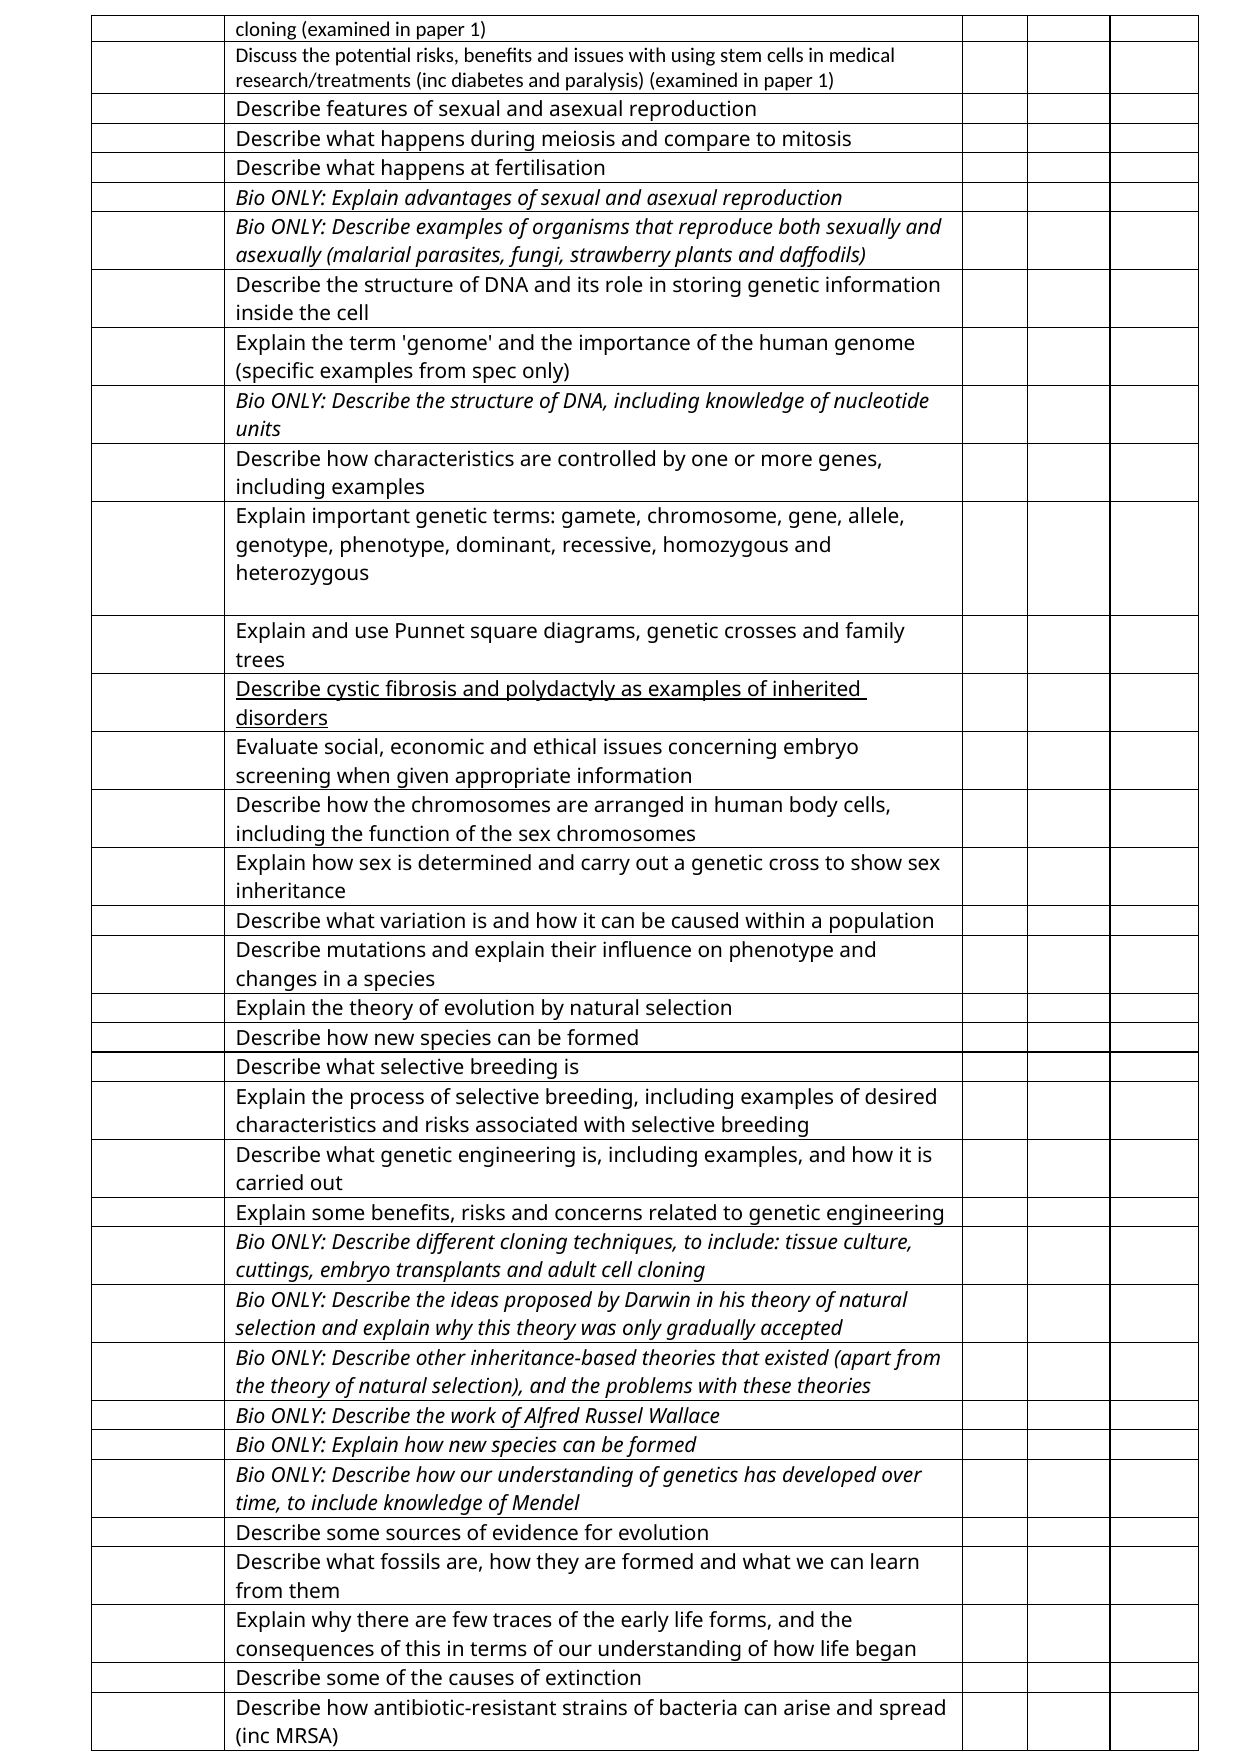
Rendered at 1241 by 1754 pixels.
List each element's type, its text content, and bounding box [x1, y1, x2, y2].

table_cell [1111, 124, 1198, 152]
table_cell Describe the structure of DNA and its role in storing genetic information inside the cell [225, 270, 962, 327]
table_cell [1111, 1547, 1198, 1604]
table_cell Describe mutations and explain their influence on phenotype and changes in a species [225, 936, 962, 992]
table_cell [1028, 906, 1109, 934]
table_cell [92, 1053, 224, 1081]
table_cell [1028, 328, 1109, 385]
table_cell [963, 1460, 1027, 1517]
table_cell [963, 1198, 1027, 1226]
table_cell [1111, 674, 1198, 731]
table_cell [1028, 674, 1109, 731]
table_cell [1111, 790, 1198, 847]
table_cell [1111, 1082, 1198, 1139]
table_cell [963, 270, 1027, 327]
table_cell [92, 790, 224, 847]
table_cell Explain how sex is determined and carry out a genetic cross to show sex inheritance [225, 848, 962, 905]
table_cell Bio ONLY: Describe examples of organisms that reproduce both sexually and asexually (malarial parasites, fungi, strawberry plants and daffodils) [225, 212, 962, 269]
table_cell [1028, 1140, 1109, 1197]
table_cell [963, 1082, 1027, 1139]
table_cell Bio ONLY: Describe the work of Alfred Russel Wallace [225, 1401, 962, 1429]
table_cell [963, 1605, 1027, 1662]
table_cell Explain the term 'genome' and the importance of the human genome (specific examples from spec only) [225, 328, 962, 385]
table_cell Describe what happens during meiosis and compare to mitosis [225, 124, 962, 152]
table_cell [1028, 1082, 1109, 1139]
table_cell [1028, 1605, 1109, 1662]
table_cell [963, 1518, 1027, 1546]
table_cell Explain the theory of evolution by natural selection [225, 994, 962, 1022]
table_cell [963, 1053, 1027, 1081]
table_cell [1028, 1430, 1109, 1459]
table_cell [963, 16, 1027, 41]
table_cell [92, 502, 224, 615]
table_cell [963, 732, 1027, 789]
table_cell [963, 1285, 1027, 1342]
table_cell [1111, 1198, 1198, 1226]
table_cell [1111, 1227, 1198, 1284]
table_cell [92, 1547, 224, 1604]
table_cell Describe what happens at fertilisation [225, 153, 962, 182]
table_cell [1111, 994, 1198, 1022]
table_cell [963, 994, 1027, 1022]
table_cell [92, 1460, 224, 1517]
table_cell [92, 616, 224, 673]
table_cell [92, 386, 224, 443]
table_cell [92, 270, 224, 327]
table_cell [1111, 616, 1198, 673]
table_cell [963, 1343, 1027, 1400]
table_cell [1111, 848, 1198, 905]
table_cell [1028, 183, 1109, 211]
table_cell [1028, 386, 1109, 443]
table_cell Describe what selective breeding is [225, 1053, 962, 1081]
table_cell [1028, 94, 1109, 123]
table_cell [963, 94, 1027, 123]
table_cell [963, 1227, 1027, 1284]
table_cell [1111, 1401, 1198, 1429]
table_cell [92, 94, 224, 123]
table_cell [1028, 1663, 1109, 1692]
table_cell Explain some benefits, risks and concerns related to genetic engineering [225, 1198, 962, 1226]
table_cell [1111, 1430, 1198, 1459]
table_cell [1028, 1198, 1109, 1226]
table_cell [1028, 212, 1109, 269]
table_cell Explain important genetic terms: gamete, chromosome, gene, allele, genotype, phenotype, dominant, recessive, homozygous and heterozygous [225, 502, 962, 615]
table_cell [1111, 1053, 1198, 1081]
table_cell [1028, 1227, 1109, 1284]
table_cell [1111, 444, 1198, 501]
table_cell Explain why there are few traces of the early life forms, and the consequences of this in terms of our understanding of how life began [225, 1605, 962, 1662]
table_cell [963, 906, 1027, 934]
table_cell [1028, 1518, 1109, 1546]
table_cell [963, 124, 1027, 152]
table_cell Bio ONLY: Describe different cloning techniques, to include: tissue culture, cuttings, embryo transplants and adult cell cloning [225, 1227, 962, 1284]
table_cell [963, 183, 1027, 211]
table_cell [92, 1518, 224, 1546]
table_cell [963, 1023, 1027, 1051]
table_cell [963, 1140, 1027, 1197]
table_cell [1028, 42, 1109, 93]
table_cell [1111, 328, 1198, 385]
table_cell [92, 1023, 224, 1051]
table_cell [92, 936, 224, 992]
table_cell [1111, 1140, 1198, 1197]
table_cell Bio ONLY: Describe the ideas proposed by Darwin in his theory of natural selection and explain why this theory was only gradually accepted [225, 1285, 962, 1342]
table_cell [1028, 153, 1109, 182]
table_cell [1111, 936, 1198, 992]
table_cell [92, 1343, 224, 1400]
table_cell [1111, 1663, 1198, 1692]
table_cell Explain and use Punnet square diagrams, genetic crosses and family trees [225, 616, 962, 673]
table_cell [92, 1227, 224, 1284]
table_cell Describe what fossils are, how they are formed and what we can learn from them [225, 1547, 962, 1604]
table_cell [1028, 790, 1109, 847]
table_cell [92, 1082, 224, 1139]
table_cell [963, 674, 1027, 731]
table_cell [1111, 94, 1198, 123]
table_cell [1111, 906, 1198, 934]
table_cell [1028, 270, 1109, 327]
table_cell [92, 153, 224, 182]
table_cell Describe features of sexual and asexual reproduction [225, 94, 962, 123]
table_cell Bio ONLY: Describe how our understanding of genetics has developed over time, to include knowledge of Mendel [225, 1460, 962, 1517]
table_cell [963, 1430, 1027, 1459]
table_cell [963, 1693, 1027, 1749]
table_cell [963, 502, 1027, 615]
table_cell Describe how characteristics are controlled by one or more genes, including examples [225, 444, 962, 501]
table_cell [1028, 444, 1109, 501]
table_cell Describe how antibiotic-resistant strains of bacteria can arise and spread (inc MRSA) [225, 1693, 962, 1749]
table_cell [92, 16, 224, 41]
table_cell [92, 1430, 224, 1459]
table_cell [963, 936, 1027, 992]
table_cell [92, 444, 224, 501]
table_cell Explain the process of selective breeding, including examples of desired characteristics and risks associated with selective breeding [225, 1082, 962, 1139]
table_cell [92, 1198, 224, 1226]
table_cell [92, 124, 224, 152]
table_cell [963, 1401, 1027, 1429]
table_cell [1028, 1053, 1109, 1081]
table_cell [1028, 1285, 1109, 1342]
table_cell [1028, 1343, 1109, 1400]
table_cell [1111, 732, 1198, 789]
table_cell [92, 674, 224, 731]
table_cell Bio ONLY: Explain advantages of sexual and asexual reproduction [225, 183, 962, 211]
table_cell [963, 386, 1027, 443]
table_cell [1028, 994, 1109, 1022]
table_cell [92, 1401, 224, 1429]
table_cell Bio ONLY: Describe other inheritance-based theories that existed (apart from the theory of natural selection), and the problems with these theories [225, 1343, 962, 1400]
table_cell [1028, 936, 1109, 992]
table_cell [1028, 124, 1109, 152]
table_cell Describe how new species can be formed [225, 1023, 962, 1051]
table_cell Describe what variation is and how it can be caused within a population [225, 906, 962, 934]
table_cell [963, 153, 1027, 182]
table_cell [1111, 1693, 1198, 1749]
table_cell [1028, 732, 1109, 789]
table_cell Describe some sources of evidence for evolution [225, 1518, 962, 1546]
table_cell [1028, 616, 1109, 673]
table_cell [963, 1547, 1027, 1604]
table_cell [963, 444, 1027, 501]
table_cell Bio ONLY: Explain how new species can be formed [225, 1430, 962, 1459]
table_cell [92, 1663, 224, 1692]
table_cell Discuss the potential risks, benefits and issues with using stem cells in medical research/treatments (inc diabetes and paralysis) (examined in paper 1) [225, 42, 962, 93]
table_cell [1111, 1460, 1198, 1517]
table_cell [963, 42, 1027, 93]
table_cell [1028, 1693, 1109, 1749]
table_cell [963, 616, 1027, 673]
table_cell [1111, 1605, 1198, 1662]
table_cell [92, 212, 224, 269]
table_cell [1028, 1460, 1109, 1517]
table_cell Describe what genetic engineering is, including examples, and how it is carried out [225, 1140, 962, 1197]
table_cell [92, 994, 224, 1022]
table_cell [92, 732, 224, 789]
table_cell [1111, 502, 1198, 615]
table_cell [1111, 1343, 1198, 1400]
table_cell [1111, 1518, 1198, 1546]
table_cell [92, 42, 224, 93]
table_cell Bio ONLY: Describe the structure of DNA, including knowledge of nucleotide units [225, 386, 962, 443]
table_cell [1111, 212, 1198, 269]
table_cell [1028, 1401, 1109, 1429]
table_cell Describe some of the causes of extinction [225, 1663, 962, 1692]
table_cell [1111, 16, 1198, 41]
table_cell [963, 328, 1027, 385]
table_cell [92, 1605, 224, 1662]
table_cell [92, 1693, 224, 1749]
table_cell [1028, 1023, 1109, 1051]
table_cell [92, 1285, 224, 1342]
table_cell [963, 1663, 1027, 1692]
table_cell [92, 1140, 224, 1197]
table_cell [963, 790, 1027, 847]
table_cell Describe how the chromosomes are arranged in human body cells, including the function of the sex chromosomes [225, 790, 962, 847]
table_cell [1028, 848, 1109, 905]
table_cell [1111, 1285, 1198, 1342]
table_cell Describe cystic fibrosis and polydactyly as examples of inherited disorders [225, 674, 962, 731]
table_cell [92, 906, 224, 934]
table_cell [1111, 270, 1198, 327]
table_cell [1028, 1547, 1109, 1604]
table_cell [92, 848, 224, 905]
table_cell [1111, 153, 1198, 182]
table_cell [963, 212, 1027, 269]
table_cell Evaluate social, economic and ethical issues concerning embryo screening when given appropriate information [225, 732, 962, 789]
table_cell [1111, 386, 1198, 443]
table_cell [963, 848, 1027, 905]
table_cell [225, 16, 962, 41]
table_cell [92, 328, 224, 385]
table_cell [1111, 183, 1198, 211]
table_cell [1111, 42, 1198, 93]
table_cell [1028, 502, 1109, 615]
table_cell [1111, 1023, 1198, 1051]
table_cell [1028, 16, 1109, 41]
table_cell [92, 183, 224, 211]
